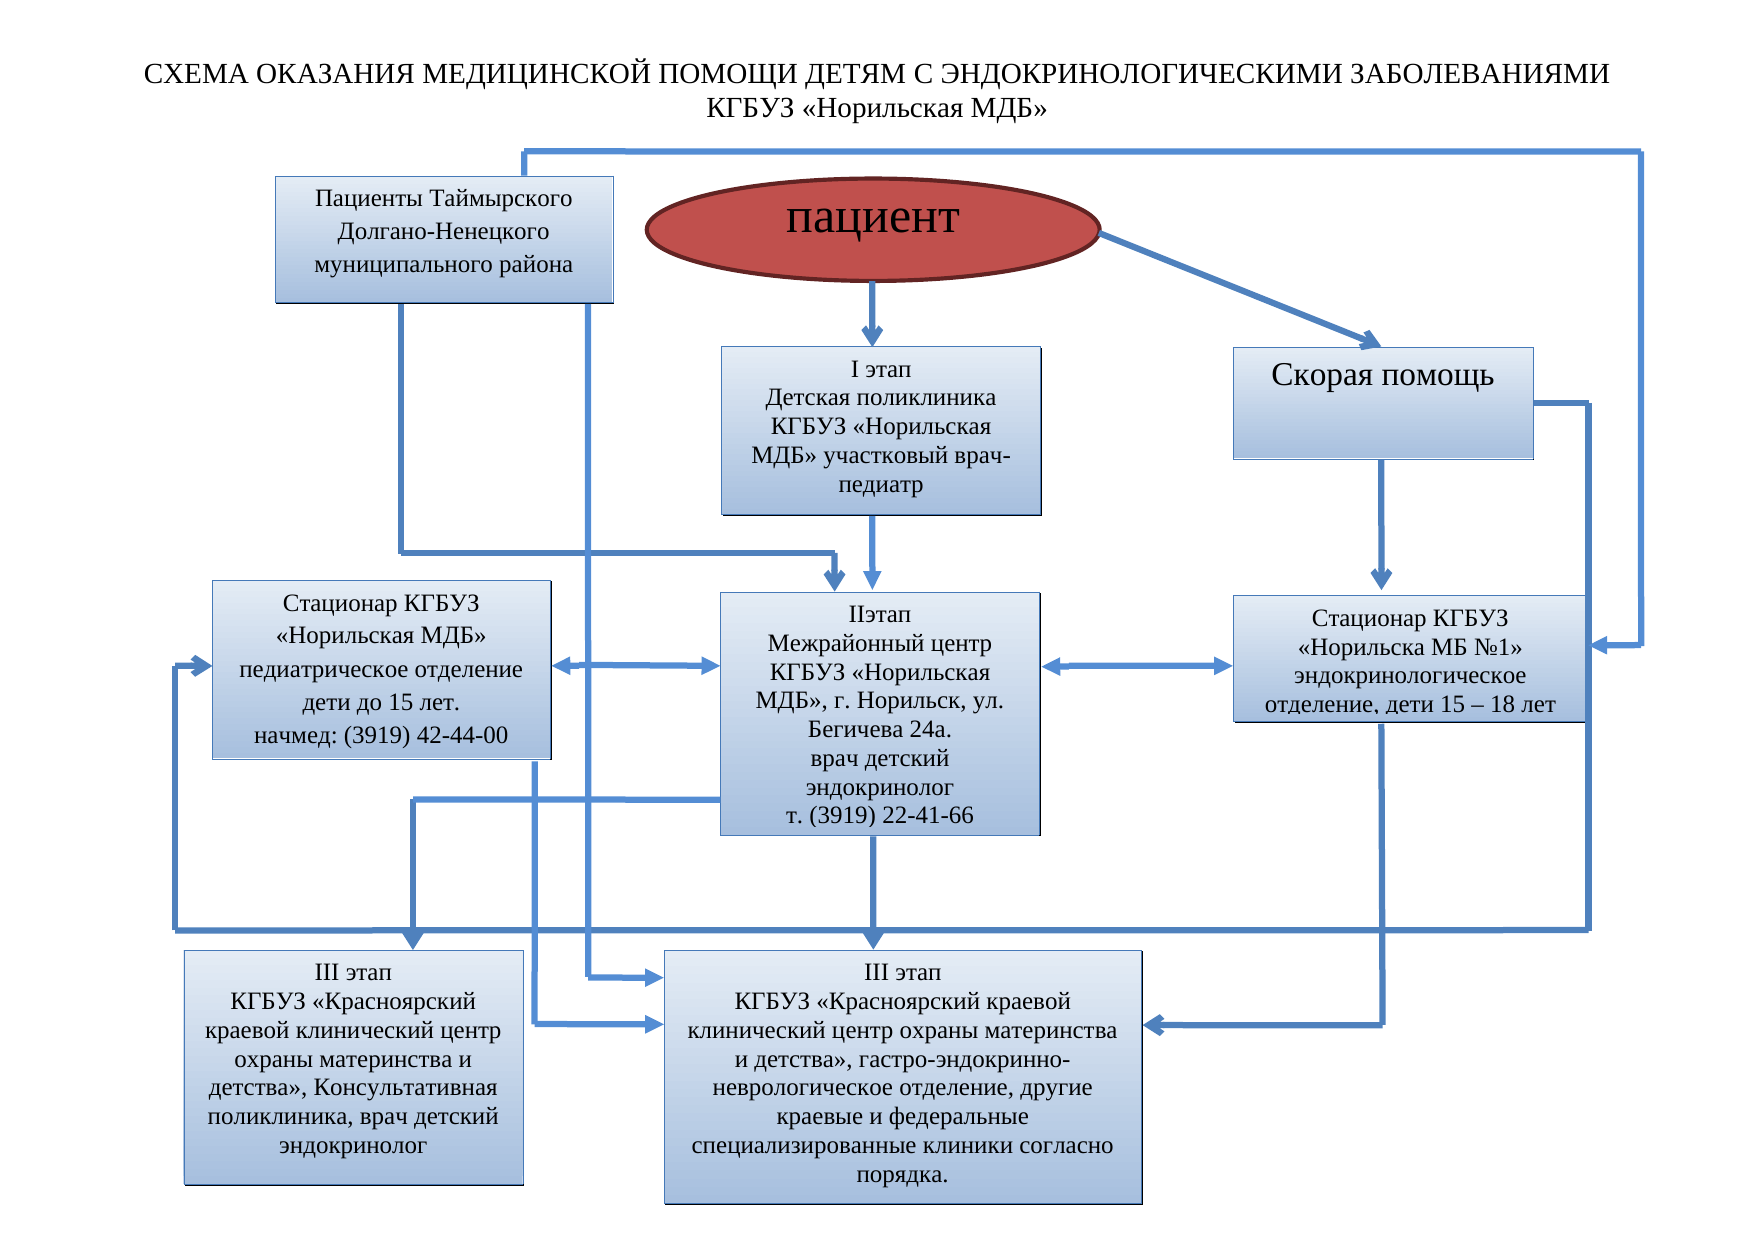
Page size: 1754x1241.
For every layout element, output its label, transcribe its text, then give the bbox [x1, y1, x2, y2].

text СХЕМА ОКАЗАНИЯ МЕДИЦИНСКОЙ ПОМОЩИ ДЕТЯМ C ЭНДОКРИНОЛОГИЧЕСКИМИ ЗАБОЛЕВАНИЯМИ [118, 56, 1636, 90]
text КГБУЗ «Норильская МДБ» [118, 90, 1636, 123]
